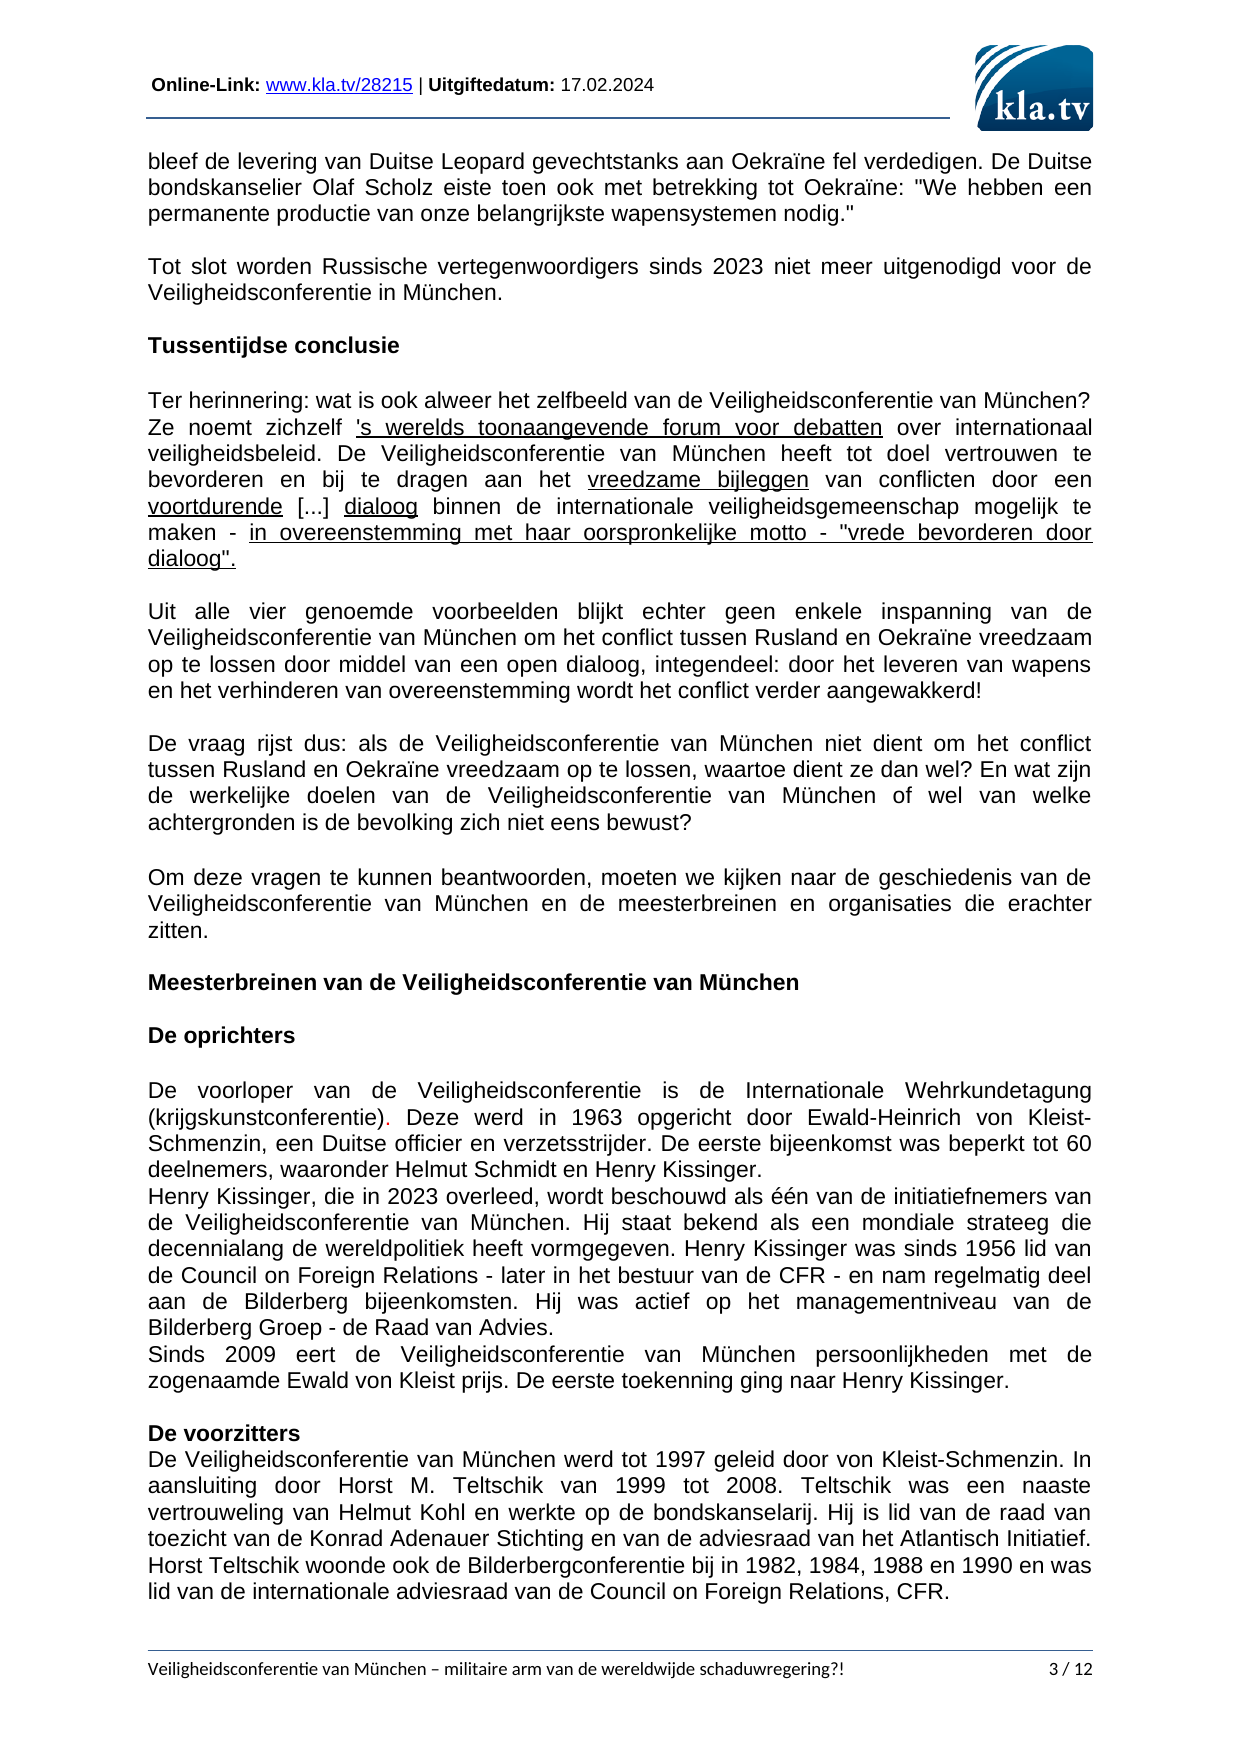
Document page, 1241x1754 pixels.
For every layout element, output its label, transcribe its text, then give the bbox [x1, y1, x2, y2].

text Om deze vragen te kunnen beantwoorden, moeten we kijken naar de geschiedenis van de Veiligheidsconferentie van München en de meesterbreinen en organisaties die erachter zitten. [148, 864, 1093, 943]
text Henry Kissinger, die in 2023 overleed, wordt beschouwd als één van de initiatiefnemers van de Veiligheidsconferentie van München. Hij staat bekend als een mondiale strateeg die decennialang de wereldpolitiek heeft vormgegeven. Henry Kissinger was sinds 1956 lid van de Council on Foreign Relations - later in het bestuur van de CFR - en nam regelmatig deel aan de Bilderberg bijeenkomsten. Hij was actief op het managementniveau van de Bilderberg Groep - de Raad van Advies. [148, 1183, 1093, 1341]
text De voorloper van de Veiligheidsconferentie is de Internationale Wehrkundetagung (krijgskunstconferentie). Deze werd in 1963 opgericht door Ewald-Heinrich von Kleist-Schmenzin, een Duitse officier en verzetsstrijder. De eerste bijeenkomst was beperkt tot 60 deelnemers, waaronder Helmut Schmidt en Henry Kissinger. [148, 1077, 1093, 1183]
text Tot slot worden Russische vertegenwoordigers sinds 2023 niet meer uitgenodigd voor de Veiligheidsconferentie in München. [148, 253, 1093, 306]
text Uit alle vier genoemde voorbeelden blijkt echter geen enkele inspanning van de Veiligheidsconferentie van München om het conflict tussen Rusland en Oekraïne vreedzaam op te lossen door middel van een open dialoog, integendeel: door het leveren van wapens en het verhinderen van overeenstemming wordt het conflict verder aangewakkerd! [148, 598, 1093, 703]
text Sinds 2009 eert de Veiligheidsconferentie van München persoonlijkheden met de zogenaamde Ewald von Kleist prijs. De eerste toekenning ging naar Henry Kissinger. [148, 1341, 1093, 1393]
text De voorzitters [148, 1420, 1093, 1446]
text Ze noemt zichzelf 's werelds toonaangevende forum voor debatten over internationaal veiligheidsbeleid. De Veiligheidsconferentie van München heeft tot doel vertrouwen te bevorderen en bij te dragen aan het vreedzame bijleggen van conflicten door een voortdurende [...] dialoog binnen de internationale veiligheidsgemeenschap mogelijk te maken - in overeenstemming met haar oorspronkelijke motto - "vrede bevorderen door dialoog". [148, 413, 1093, 572]
text Meesterbreinen van de Veiligheidsconferentie van München [148, 969, 1093, 996]
text De vraag rijst dus: als de Veiligheidsconferentie van München niet dient om het conflict tussen Rusland en Oekraïne vreedzaam op te lossen, waartoe dient ze dan wel? En wat zijn de werkelijke doelen van de Veiligheidsconferentie van München of wel van welke achtergronden is de bevolking zich niet eens bewust? [148, 730, 1093, 835]
text De Veiligheidsconferentie van München werd tot 1997 geleid door von Kleist-Schmenzin. In aansluiting door Horst M. Teltschik van 1999 tot 2008. Teltschik was een naaste vertrouweling van Helmut Kohl en werkte op de bondskanselarij. Hij is lid van de raad van toezicht van de Konrad Adenauer Stichting en van de adviesraad van het Atlantisch Initiatief. Horst Teltschik woonde ook de Bilderbergconferentie bij in 1982, 1984, 1988 en 1990 en was lid van de internationale adviesraad van de Council on Foreign Relations, CFR. [148, 1446, 1093, 1604]
text Tussentijdse conclusie [148, 332, 1093, 358]
text De oprichters [148, 1022, 1093, 1048]
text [148, 148, 1093, 227]
text Ter herinnering: wat is ook alweer het zelfbeeld van de Veiligheidsconferentie van München? [148, 387, 1093, 413]
